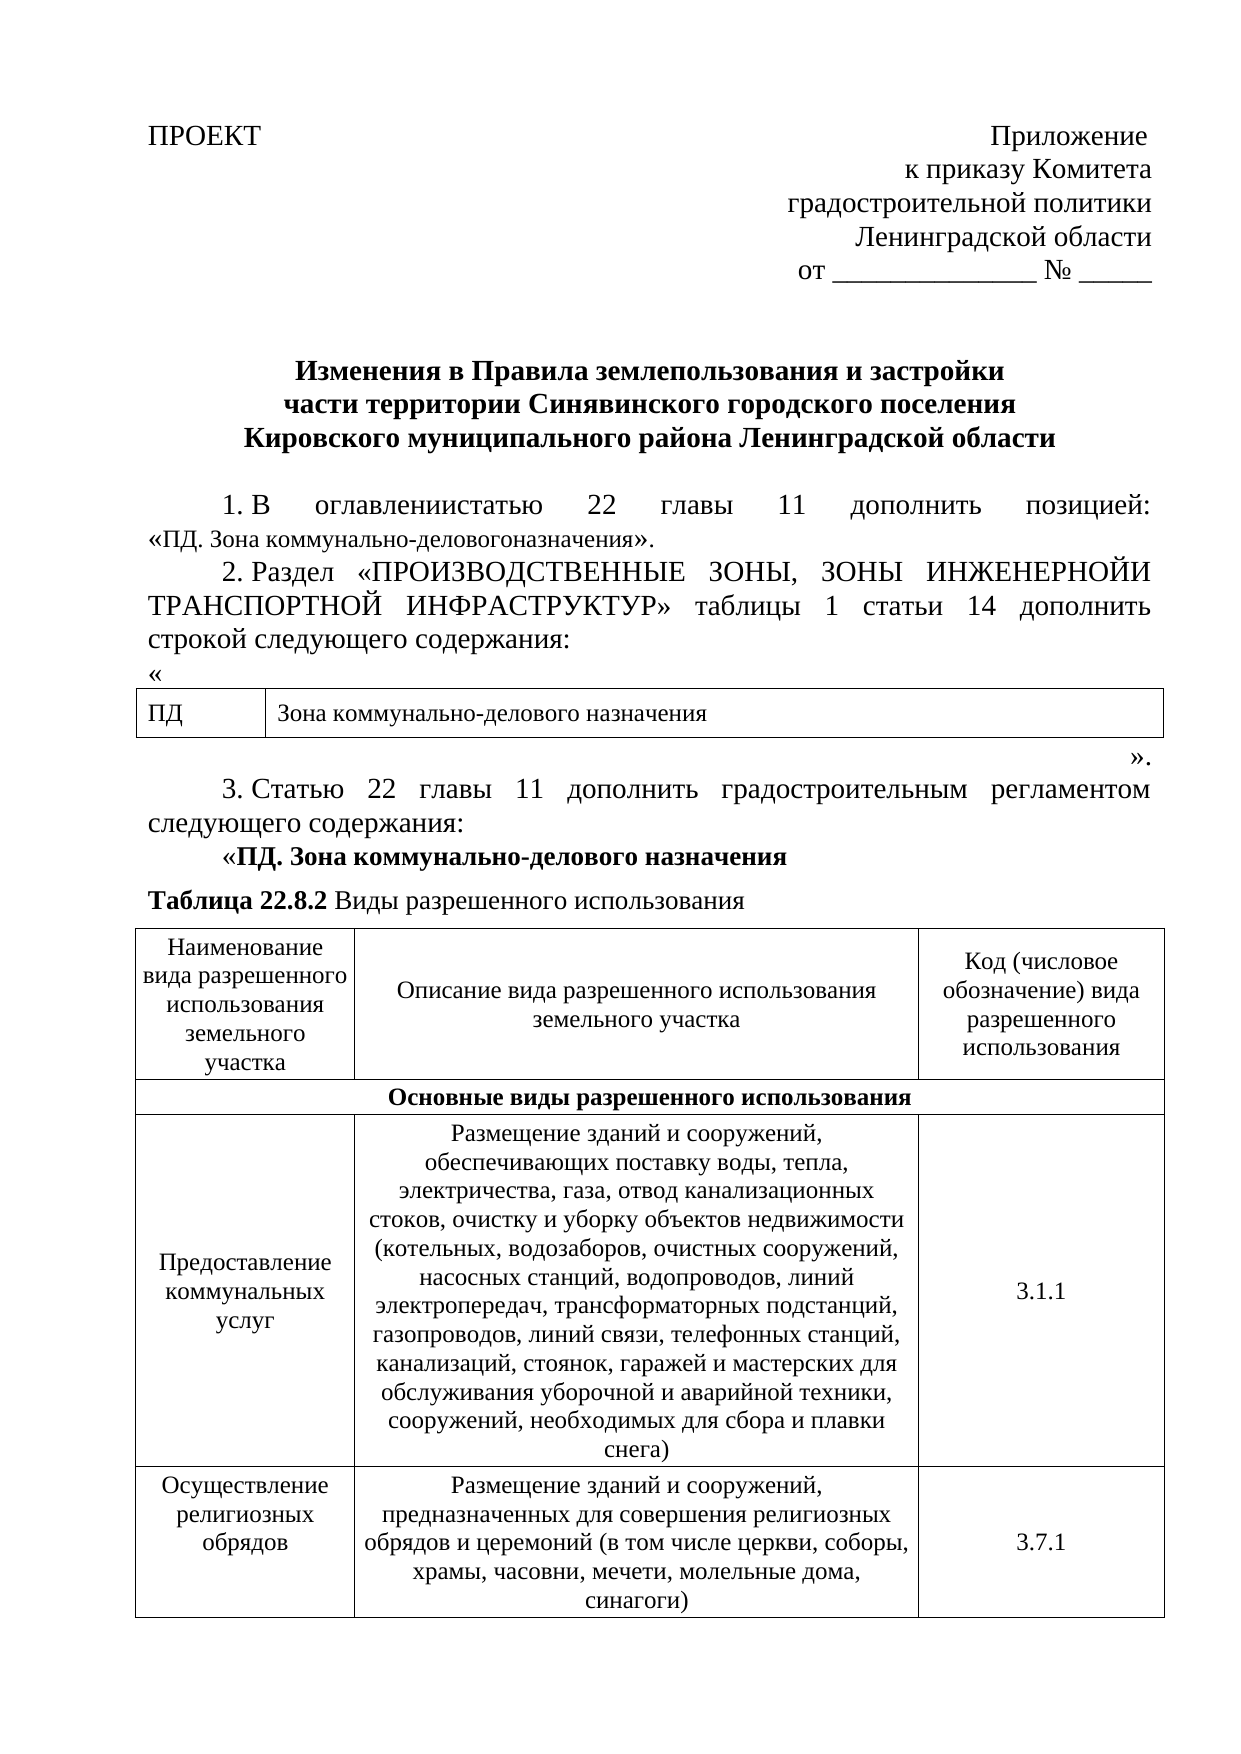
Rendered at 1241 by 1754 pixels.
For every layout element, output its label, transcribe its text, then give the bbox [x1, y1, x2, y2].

text ПРОЕКТ Приложение [148, 118, 1152, 152]
text « ПД. Зона коммунально-делового назначения [148, 838, 1152, 872]
text к приказу Комитета [148, 152, 1152, 185]
list ». [148, 738, 1152, 771]
text Таблица 22.8.2 Виды разрешенного использования [148, 884, 1152, 915]
table_header Описание вида разрешенного использования земельного участка [355, 929, 918, 1078]
table_cell Размещение зданий и сооружений, обеспечивающих поставку воды, тепла, электричества, газа, отвод канализационных стоков, очистку и уборку объектов недвижимости (котельных, водозаборов, очистных сооружений, насосных станций, водопроводов, линий электропередач, трансформаторных подстанций, газопроводов, линий связи, телефонных станций, канализаций, стоянок, гаражей и мастерских для обслуживания уборочной и аварийной техники, сооружений, необходимых для сбора и плавки снега) [355, 1115, 918, 1466]
table_cell Размещение зданий и сооружений, предназначенных для совершения религиозных обрядов и церемоний (в том числе церкви, соборы, храмы, часовни, мечети, молельные дома, синагоги) [355, 1467, 918, 1617]
table_cell Основные виды разрешенного использования [136, 1080, 1164, 1114]
table_cell 3.1.1 [919, 1115, 1164, 1466]
table_header Зона коммунально-делового назначения [266, 689, 1163, 737]
list « [148, 655, 1152, 688]
text градостроительной политики [148, 185, 1152, 219]
text Изменения в Правила землепользования и застройки части территории Синявинского городского поселения Кировского муниципального района Ленинградской области [148, 353, 1152, 453]
list В оглавлениистатью 22 главы 11 дополнить позицией: «ПД. Зона коммунально-деловогоназначения». [148, 487, 1152, 554]
list Раздел «ПРОИЗВОДСТВЕННЫЕ ЗОНЫ, ЗОНЫ ИНЖЕНЕРНОЙИ ТРАНСПОРТНОЙ ИНФРАСТРУКТУР» таблицы 1 статьи 14 дополнить строкой следующего содержания: [148, 554, 1152, 655]
table_cell Осуществление религиозных обрядов [136, 1467, 354, 1617]
table_cell Предоставление коммунальных услуг [136, 1115, 354, 1466]
list Статью 22 главы 11 дополнить градостроительным регламентом следующего содержания: [148, 771, 1152, 838]
table_header Наименование вида разрешенного использования земельного участка [136, 929, 354, 1078]
table_cell 3.7.1 [919, 1467, 1164, 1617]
table_header ПД [137, 689, 265, 737]
text Ленинградской области [148, 219, 1152, 252]
table_header Код (числовое обозначение) вида разрешенного использования [919, 929, 1164, 1078]
text от ______________ № _____ [148, 252, 1152, 286]
